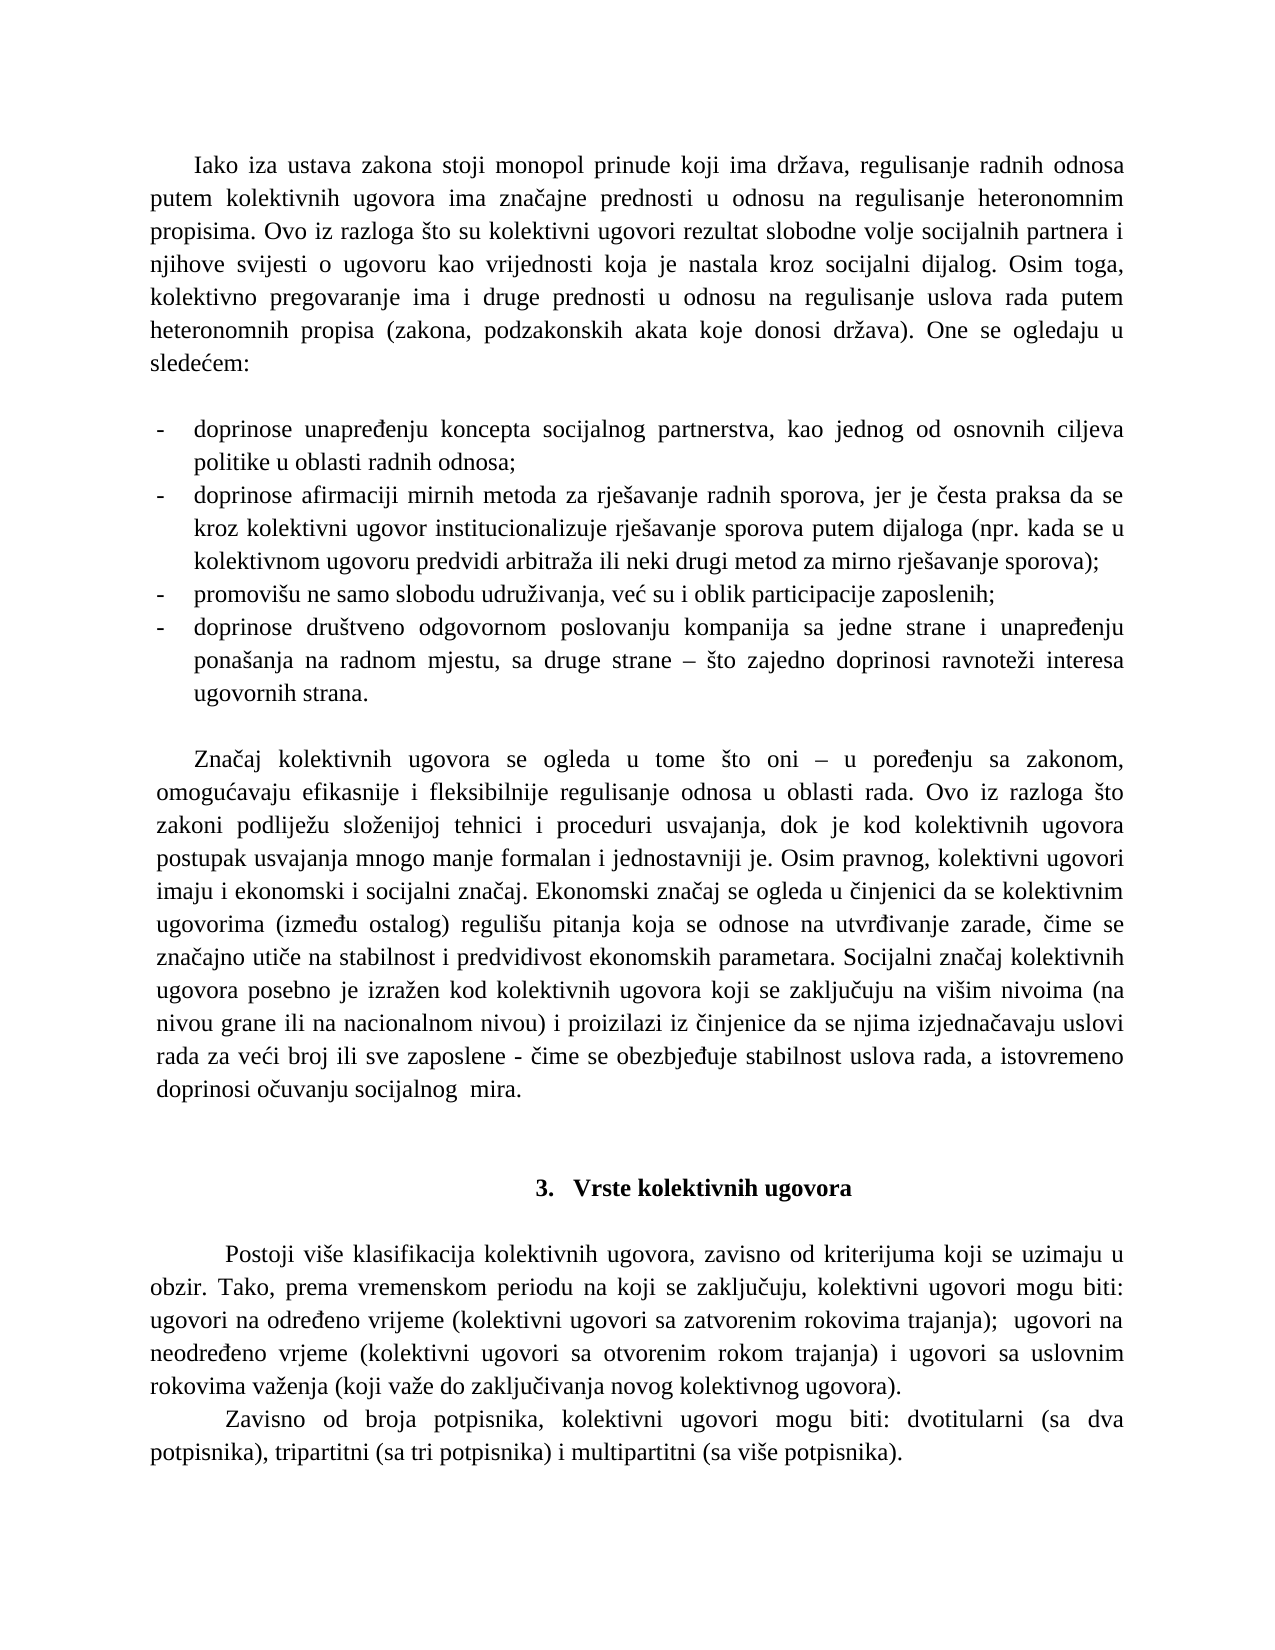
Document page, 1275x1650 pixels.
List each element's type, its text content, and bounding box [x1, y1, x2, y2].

text Značaj kolektivnih ugovora se ogleda u tome što oni – u poređenju sa zakonom, omogućavaju efikasnije i fleksibilnije regulisanje odnosa u oblasti rada. Ovo iz razloga što zakoni podliježu složenijoj tehnici i proceduri usvajanja, dok je kod kolektivnih ugovora postupak usvajanja mnogo manje formalan i jednostavniji je. Osim pravnog, kolektivni ugovori imaju i ekonomski i socijalni značaj. Ekonomski značaj se ogleda u činjenici da se kolektivnim ugovorima (između ostalog) regulišu pitanja koja se odnose na utvrđivanje zarade, čime se značajno utiče na stabilnost i predvidivost ekonomskih parametara. Socijalni značaj kolektivnih ugovora posebno je izražen kod kolektivnih ugovora koji se zaključuju na višim nivoima (na nivou grane ili na nacionalnom nivou) i proizilazi iz činjenice da se njima izjednačavaju uslovi rada za veći broj ili sve zaposlene - čime se obezbjeđuje stabilnost uslova rada, a istovremeno doprinosi očuvanju socijalnog mira. [156, 744, 1125, 1103]
list promovišu ne samo slobodu udruživanja, već su i oblik participacije zaposlenih; [156, 579, 1125, 608]
list doprinose afirmaciji mirnih metoda za rješavanje radnih sporova, jer je česta praksa da se kroz kolektivni ugovor institucionalizuje rješavanje sporova putem dijaloga (npr. kada se u kolektivnom ugovoru predvidi arbitraža ili neki drugi metod za mirno rješavanje sporova); [156, 480, 1125, 575]
list doprinose društveno odgovornom poslovanju kompanija sa jedne strane i unapređenju ponašanja na radnom mjestu, sa druge strane – što zajedno doprinosi ravnoteži interesa ugovornih strana. [156, 612, 1125, 707]
list doprinose unapređenju koncepta socijalnog partnerstva, kao jednog od osnovnih ciljeva politike u oblasti radnih odnosa; [156, 414, 1125, 476]
text Zavisno od broja potpisnika, kolektivni ugovori mogu biti: dvotitularni (sa dva potpisnika), tripartitni (sa tri potpisnika) i multipartitni (sa više potpisnika). [150, 1404, 1125, 1466]
list Vrste kolektivnih ugovora [262, 1173, 1125, 1202]
text Iako iza ustava zakona stoji monopol prinude koji ima država, regulisanje radnih odnosa putem kolektivnih ugovora ima značajne prednosti u odnosu na regulisanje heteronomnim propisima. Ovo iz razloga što su kolektivni ugovori rezultat slobodne volje socijalnih partnera i njihove svijesti o ugovoru kao vrijednosti koja je nastala kroz socijalni dijalog. Osim toga, kolektivno pregovaranje ima i druge prednosti u odnosu na regulisanje uslova rada putem heteronomnih propisa (zakona, podzakonskih akata koje donosi država). One se ogledaju u sledećem: [150, 150, 1125, 377]
text Postoji više klasifikacija kolektivnih ugovora, zavisno od kriterijuma koji se uzimaju u obzir. Tako, prema vremenskom periodu na koji se zaključuju, kolektivni ugovori mogu biti: ugovori na određeno vrijeme (kolektivni ugovori sa zatvorenim rokovima trajanja); ugovori na neodređeno vrjeme (kolektivni ugovori sa otvorenim rokom trajanja) i ugovori sa uslovnim rokovima važenja (koji važe do zaključivanja novog kolektivnog ugovora). [150, 1239, 1125, 1400]
